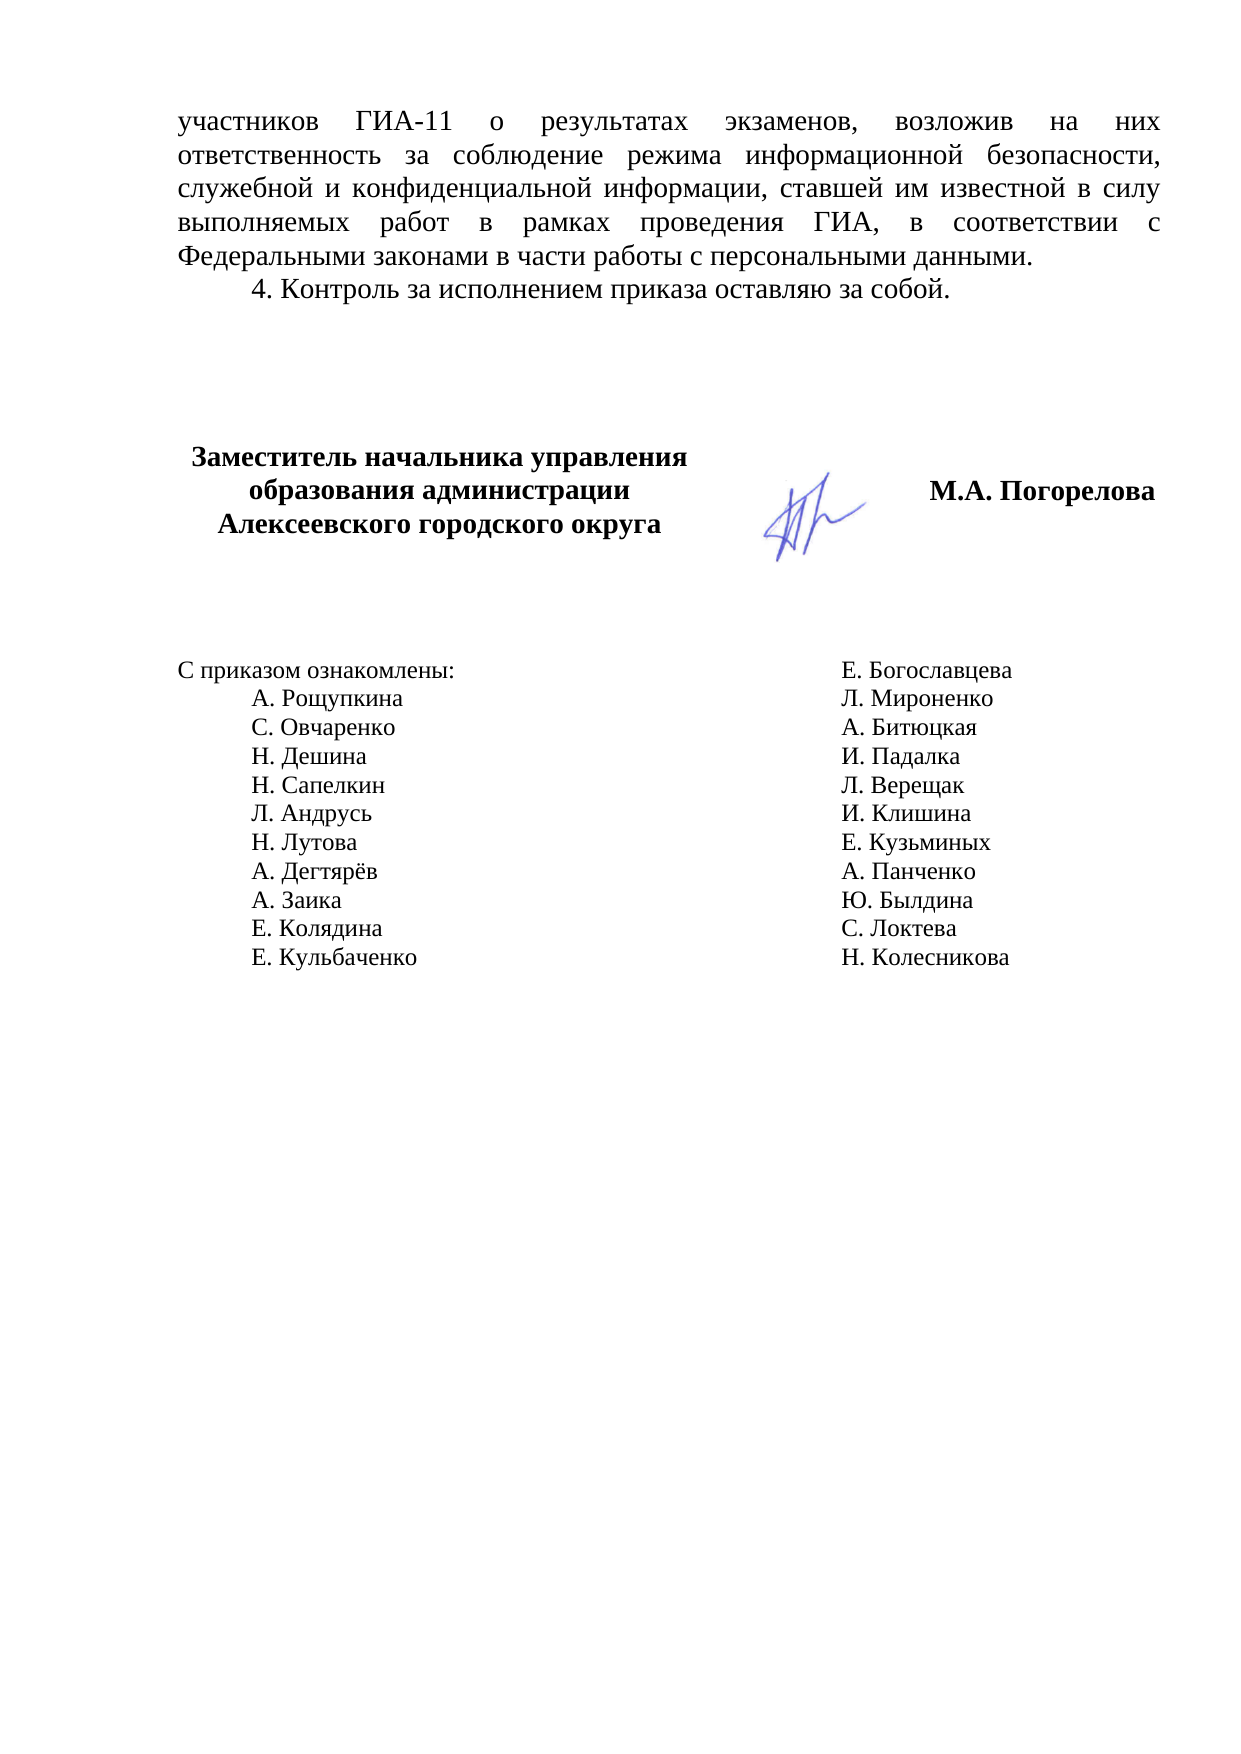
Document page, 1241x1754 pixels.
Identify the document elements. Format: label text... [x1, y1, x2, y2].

text С приказом ознакомлены: Е. Богославцева А. Рощупкина Л. Мироненко С. Овчаренко А. Битюцкая Н. Дешина И. Падалка Н. Сапелкин Л. Верещак Л. Андрусь И. Клишина Н. Лутова Е. Кузьминых А. Дегтярёв А. Панченко А. Заика Ю. Былдина Е. Колядина С. Локтева Е. Кульбаченко Н. Колесникова [177, 655, 1167, 971]
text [177, 103, 1161, 271]
table_header М.А. Погорелова [701, 305, 1167, 575]
picture [748, 465, 887, 575]
text 4. Контроль за исполнением приказа оставляю за собой. [177, 271, 1161, 305]
table_header Заместитель начальника управления образования администрации Алексеевского городского округа [177, 305, 701, 575]
